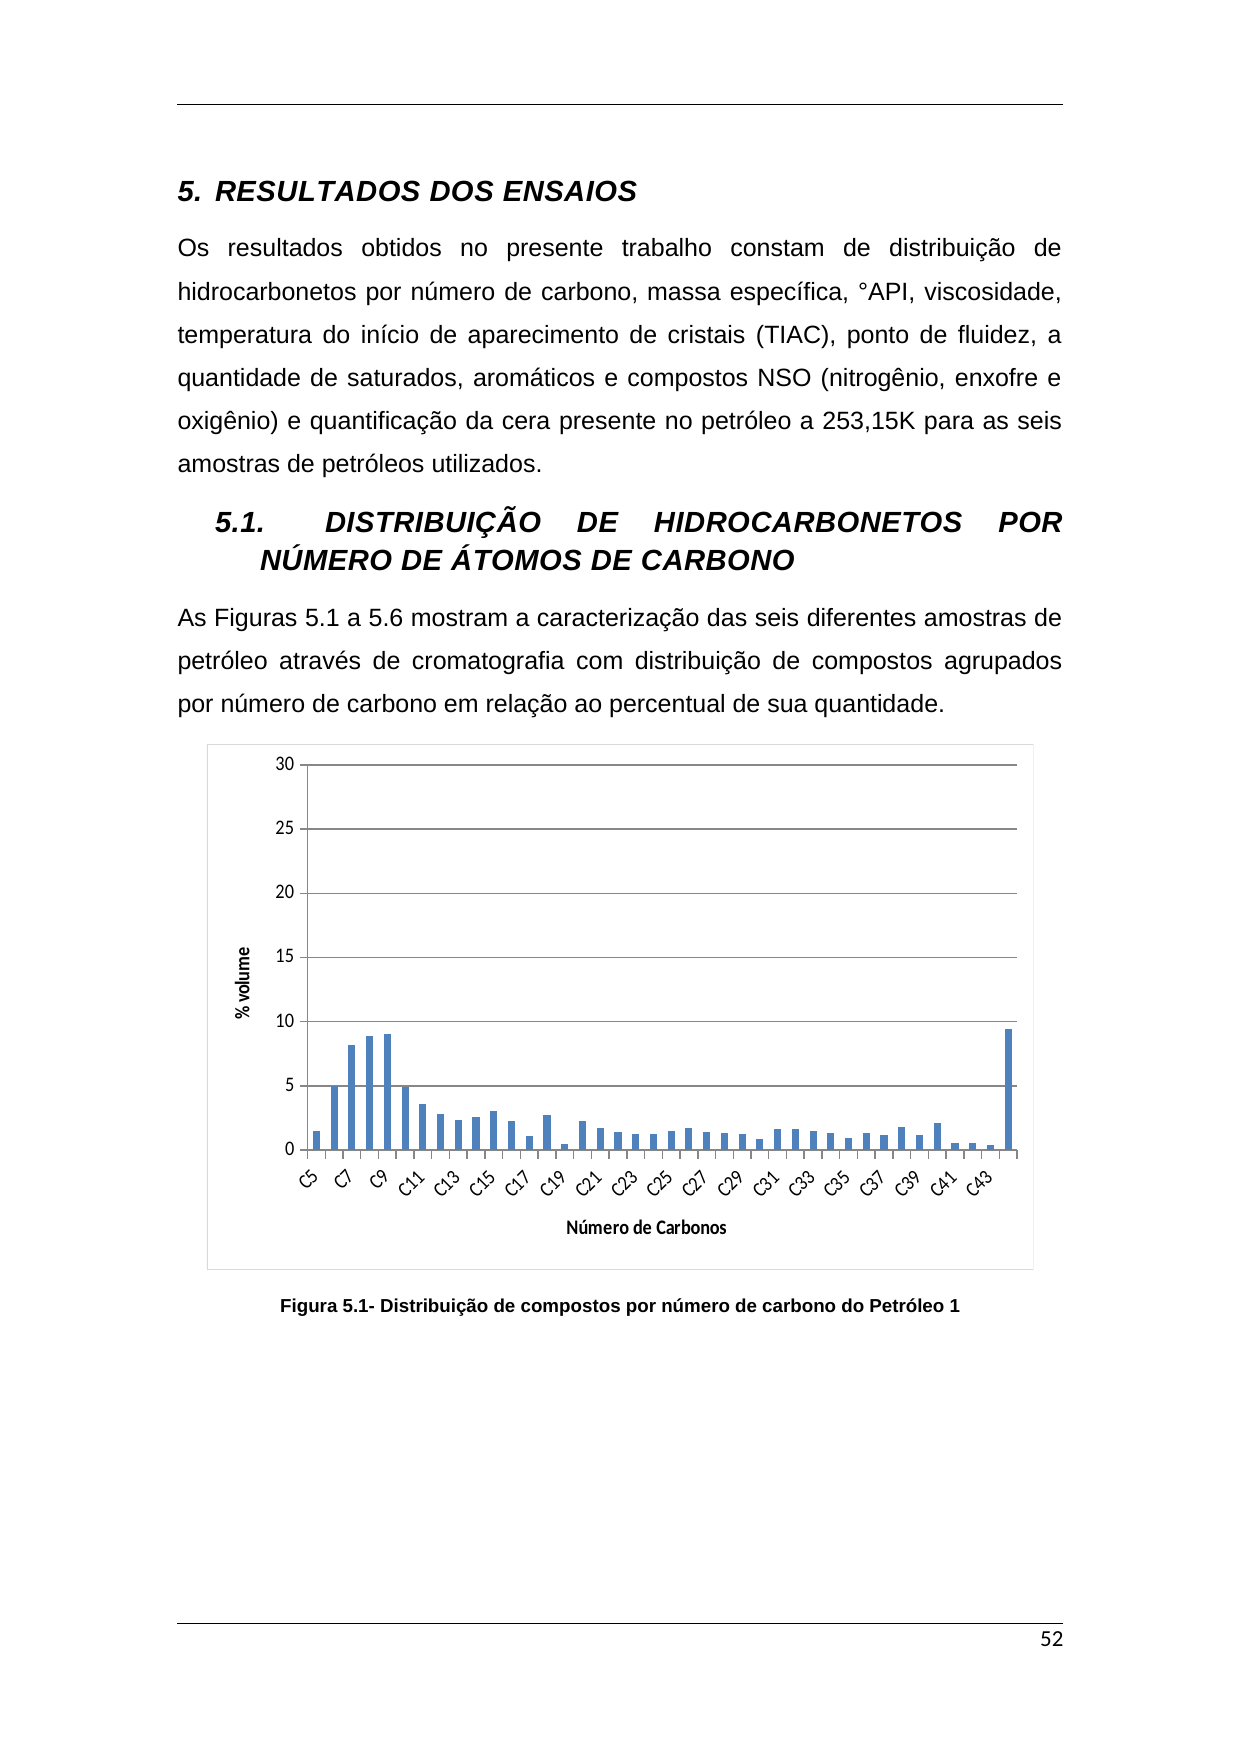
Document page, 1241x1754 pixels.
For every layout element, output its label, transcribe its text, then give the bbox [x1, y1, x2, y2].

text Figura 5.1- Distribuição de compostos por número de carbono do Petróleo 1 [177, 1294, 1063, 1316]
list DISTRIBUIÇÃO DE HIDROCARBONETOS POR NÚMERO DE ÁTOMOS DE CARBONO [215, 504, 1063, 577]
list RESULTADOS DOS ENSAIOS [177, 174, 1063, 207]
text Os resultados obtidos no presente trabalho constam de distribuição de hidrocarbonetos por número de carbono, massa específica, °API, viscosidade, temperatura do início de aparecimento de cristais (TIAC), ponto de fluidez, a quantidade de saturados, aromáticos e compostos NSO (nitrogênio, enxofre e oxigênio) e quantificação da cera presente no petróleo a 253,15K para as seis amostras de petróleos utilizados. [177, 233, 1063, 478]
text As Figuras 5.1 a 5.6 mostram a caracterização das seis diferentes amostras de petróleo através de cromatografia com distribuição de compostos agrupados por número de carbono em relação ao percentual de sua quantidade. [177, 602, 1063, 717]
